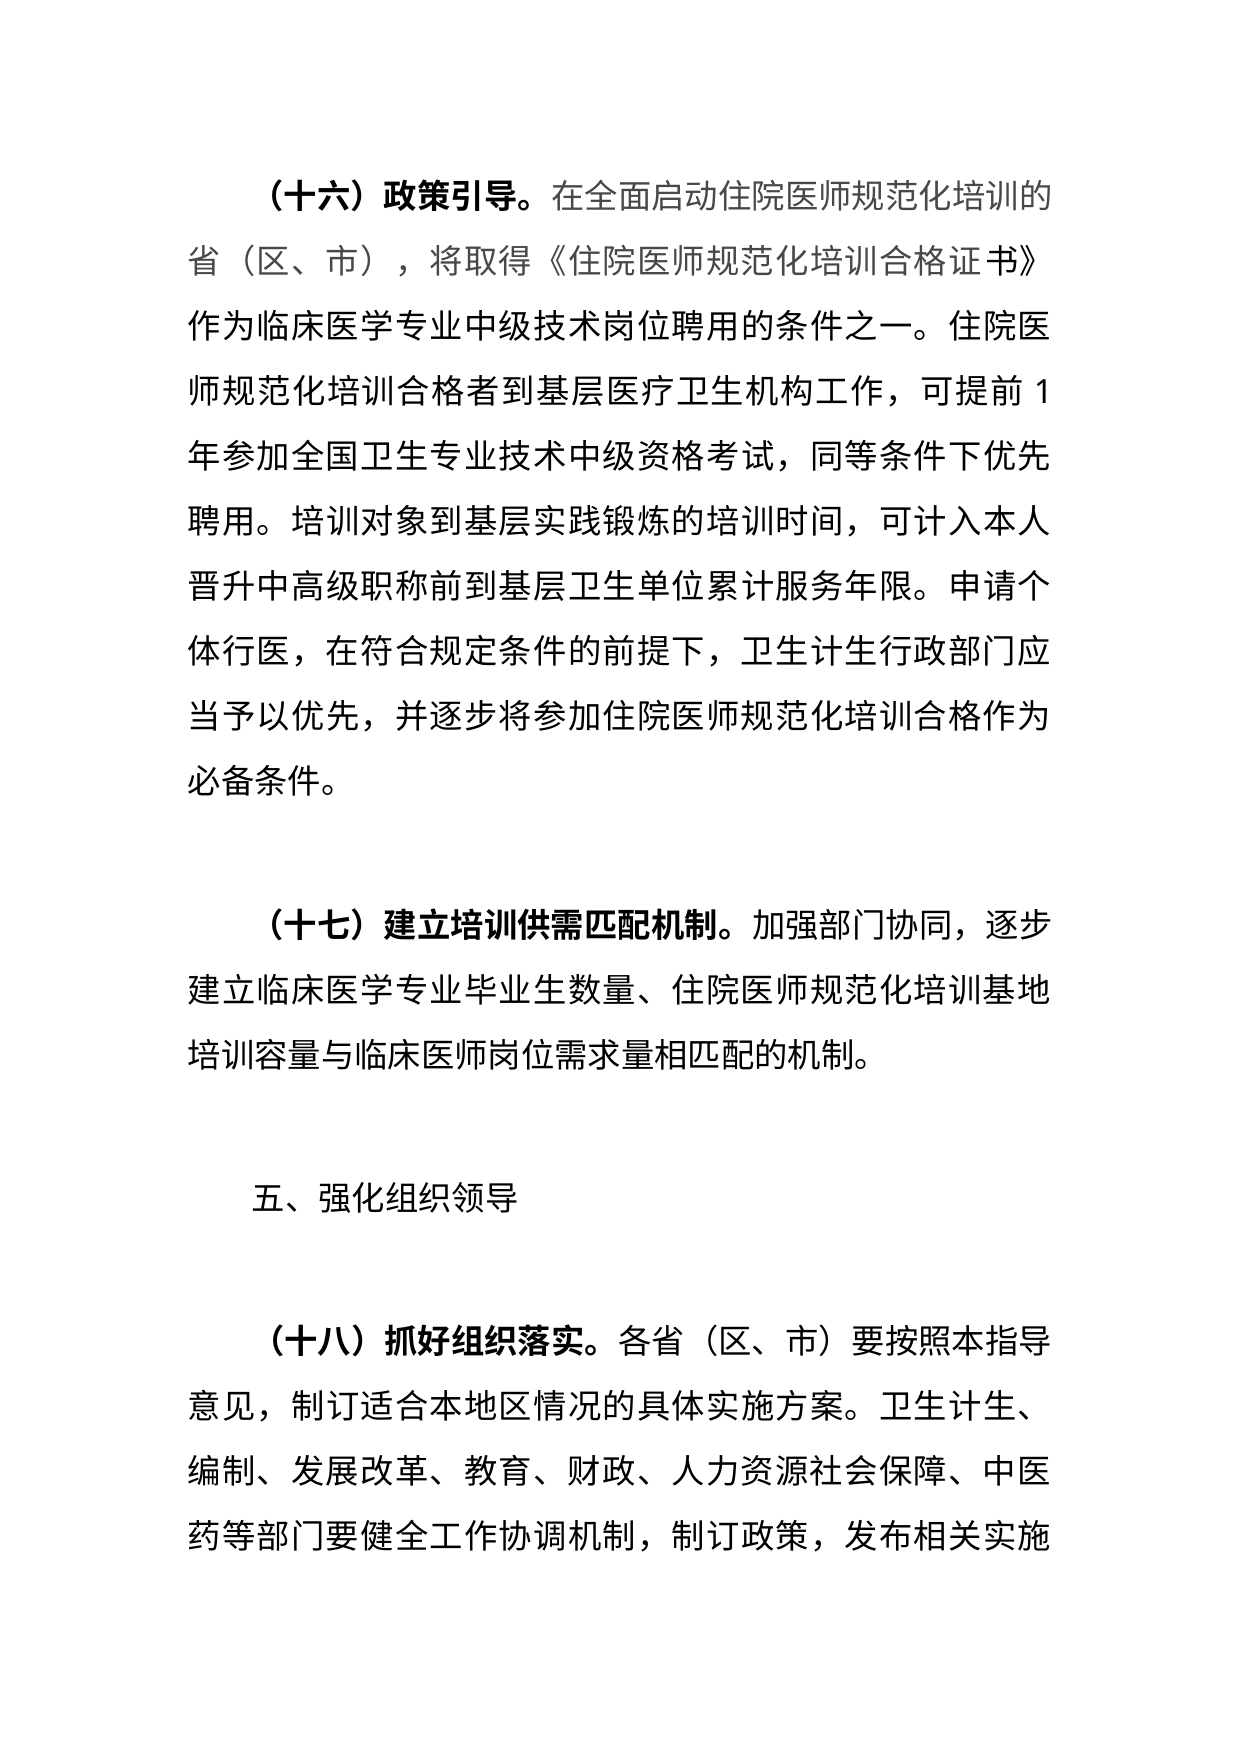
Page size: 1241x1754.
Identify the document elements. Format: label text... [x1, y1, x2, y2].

text 五、强化组织领导 [187, 1163, 1053, 1228]
text （十七）建立培训供需匹配机制。加强部门协同，逐步建立临床医学专业毕业生数量、住院医师规范化培训基地培训容量与临床医师岗位需求量相匹配的机制。 [187, 890, 1053, 1085]
text （十六）政策引导。在全面启动住院医师规范化培训的省（区、市），将取得《住院医师规范化培训合格证书》作为临床医学专业中级技术岗位聘用的条件之一。住院医师规范化培训合格者到基层医疗卫生机构工作，可提前1年参加全国卫生专业技术中级资格考试，同等条件下优先聘用。培训对象到基层实践锻炼的培训时间，可计入本人晋升中高级职称前到基层卫生单位累计服务年限。申请个体行医，在符合规定条件的前提下，卫生计生行政部门应当予以优先，并逐步将参加住院医师规范化培训合格作为必备条件。 [187, 162, 1053, 812]
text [187, 1306, 1053, 1566]
